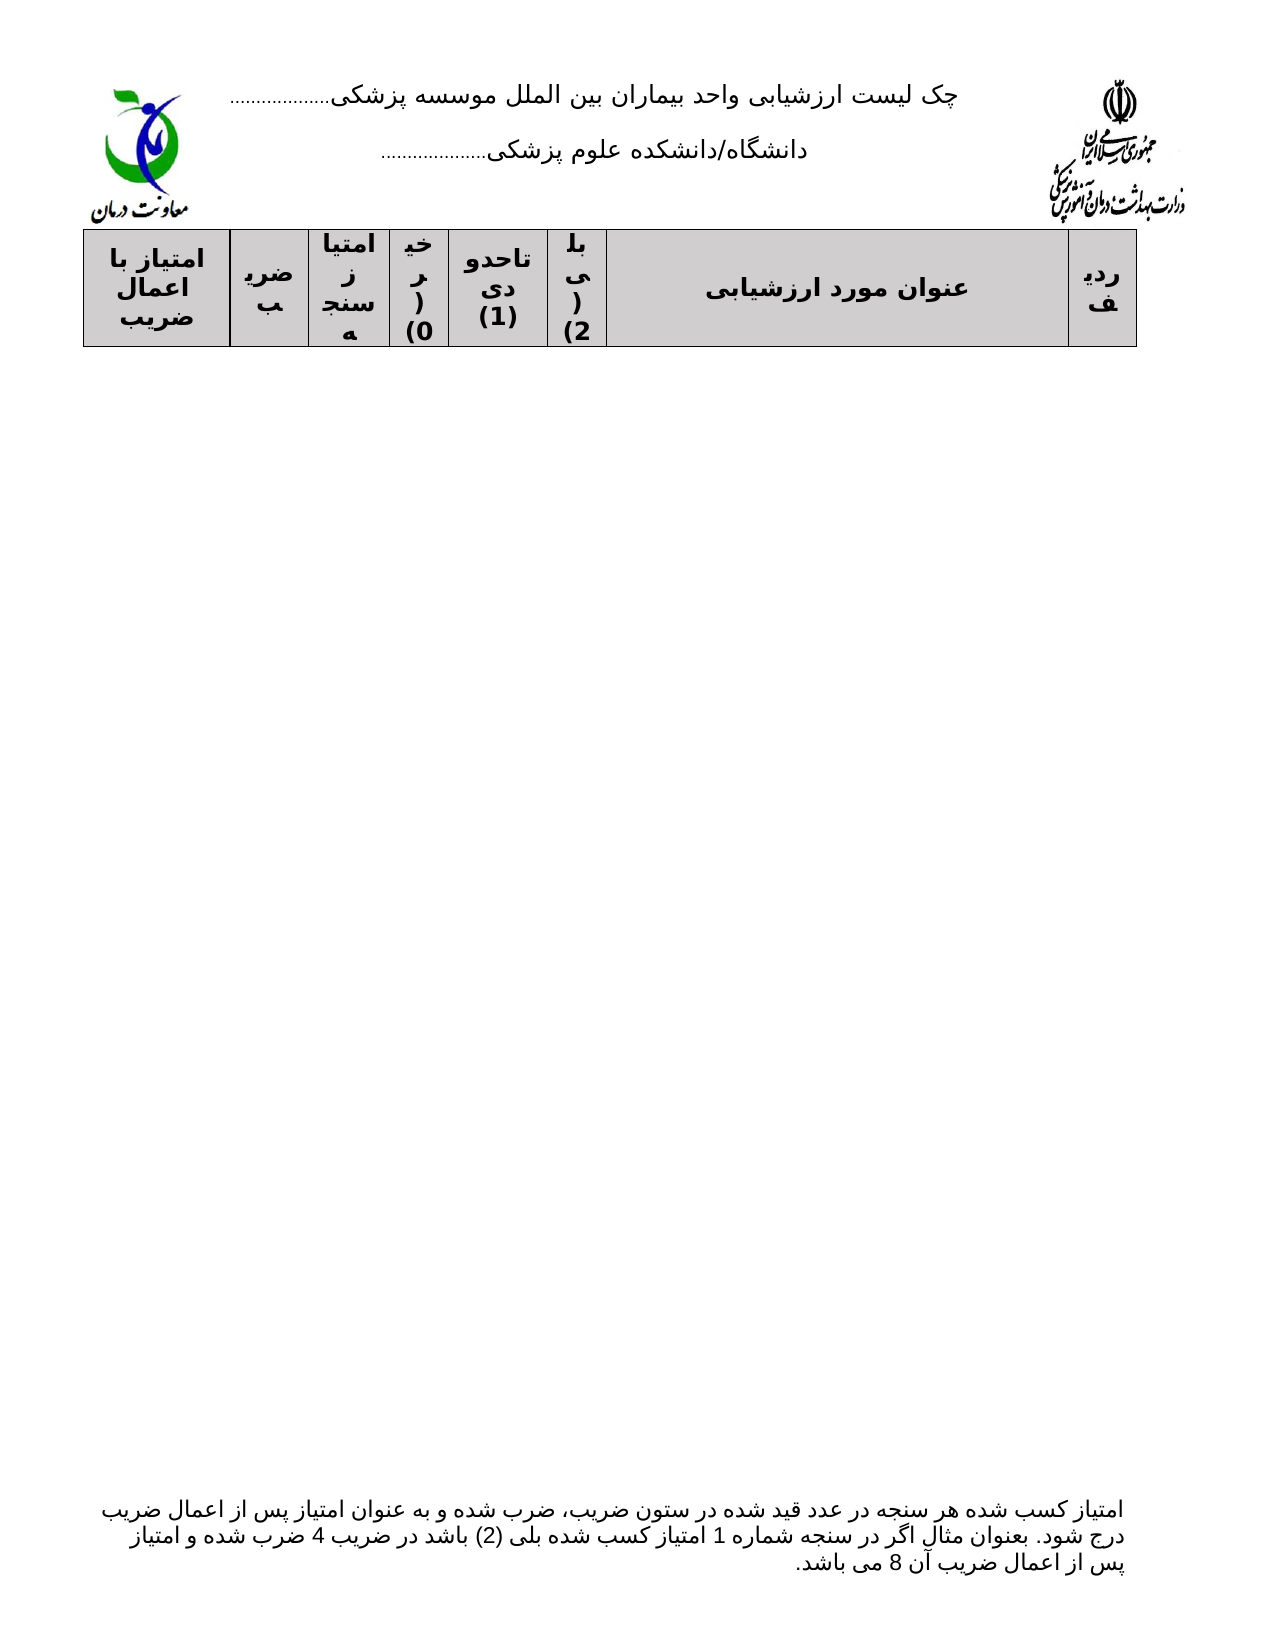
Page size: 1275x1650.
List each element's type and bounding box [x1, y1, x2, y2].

picture [1047, 75, 1188, 229]
picture [80, 83, 218, 229]
